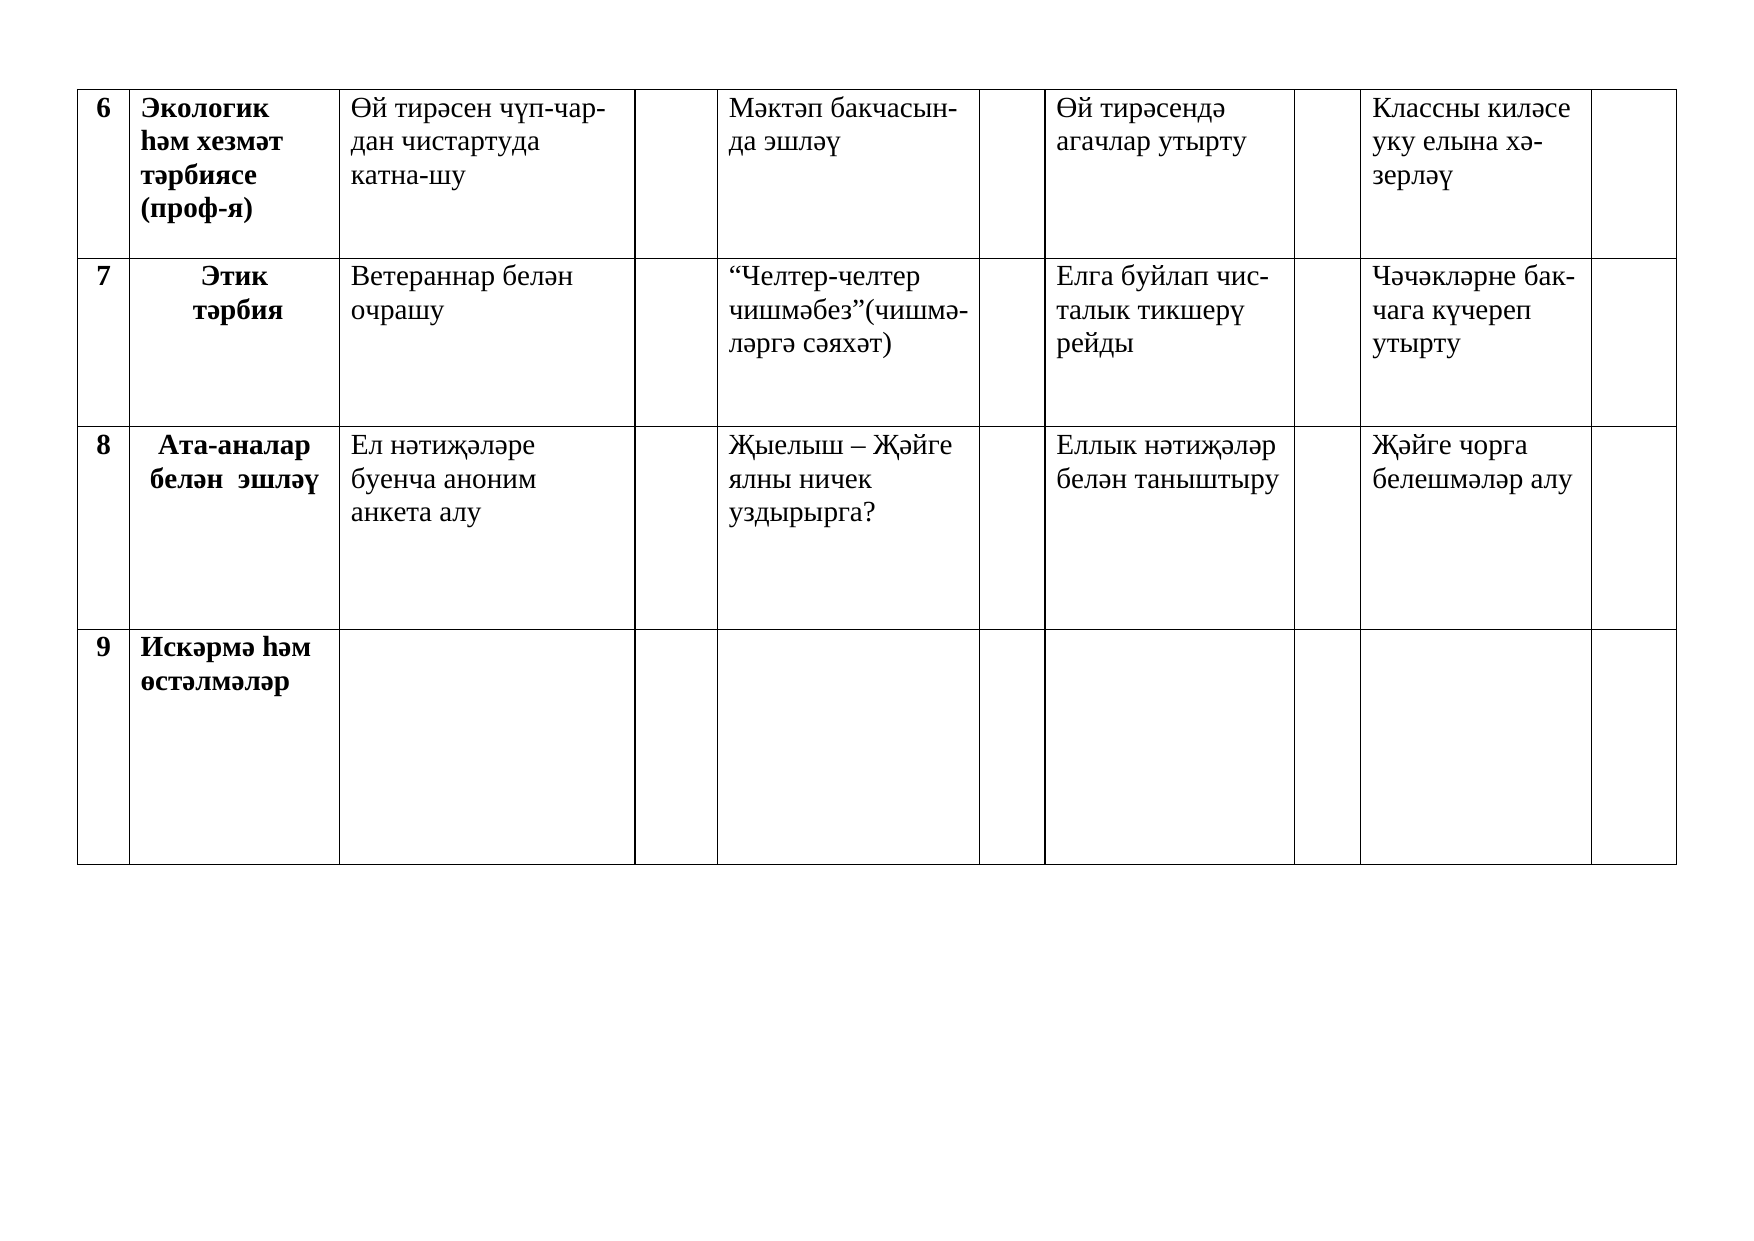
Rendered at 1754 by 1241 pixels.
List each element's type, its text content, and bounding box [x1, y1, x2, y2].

table_cell Классны киләсе уку елына хә-зерләү [1361, 90, 1591, 257]
table_cell [636, 259, 717, 426]
table_cell [340, 630, 634, 864]
table_cell Елга буйлап чис-талык тикшерү рейды [1046, 259, 1294, 426]
table_cell [980, 630, 1044, 864]
table_cell Ел нәтиҗәләре буенча аноним анкета алу [340, 427, 634, 628]
table_cell [1592, 259, 1676, 426]
table_cell Җәйге чорга белешмәләр алу [1361, 427, 1591, 628]
table_cell [718, 630, 979, 864]
table_cell Экологик һәм хезмәт тәрбиясе (проф-я) [130, 90, 339, 257]
table_cell Чәчәкләрне бак-чага күчереп утырту [1361, 259, 1591, 426]
table_cell Искәрмә һәм өстәлмәләр [130, 630, 339, 864]
table_cell [636, 90, 717, 257]
table_cell [980, 427, 1044, 628]
table_cell [1592, 427, 1676, 628]
table_cell [1046, 630, 1294, 864]
table_cell [1592, 630, 1676, 864]
table_cell Җыелыш – Җәйге ялны ничек уздырырга? [718, 427, 979, 628]
table_cell [636, 427, 717, 628]
table_cell Өй тирәсен чүп-чар-дан чистартуда катна-шу [340, 90, 634, 257]
table_cell [1295, 259, 1360, 426]
table_cell [1295, 90, 1360, 257]
table_cell Мәктәп бакчасын-да эшләү [718, 90, 979, 257]
table_cell Ата-аналар белән эшләү [130, 427, 339, 628]
table_cell [1295, 630, 1360, 864]
table_cell Ветераннар белән очрашу [340, 259, 634, 426]
table_cell [1592, 90, 1676, 257]
table_cell Еллык нәтиҗәләр белән таныштыру [1046, 427, 1294, 628]
table_cell Этик тәрбия [130, 259, 339, 426]
table_cell 7 [78, 259, 129, 426]
table_cell [1295, 427, 1360, 628]
table_cell 9 [78, 630, 129, 864]
table_cell [636, 630, 717, 864]
table_cell 8 [78, 427, 129, 628]
table_cell [980, 90, 1044, 257]
table_cell 6 [78, 90, 129, 257]
table_cell “Челтер-челтер чишмәбез”(чишмә-ләргә сәяхәт) [718, 259, 979, 426]
table_cell [980, 259, 1044, 426]
table_cell [1361, 630, 1591, 864]
table_cell Өй тирәсендә агачлар утырту [1046, 90, 1294, 257]
